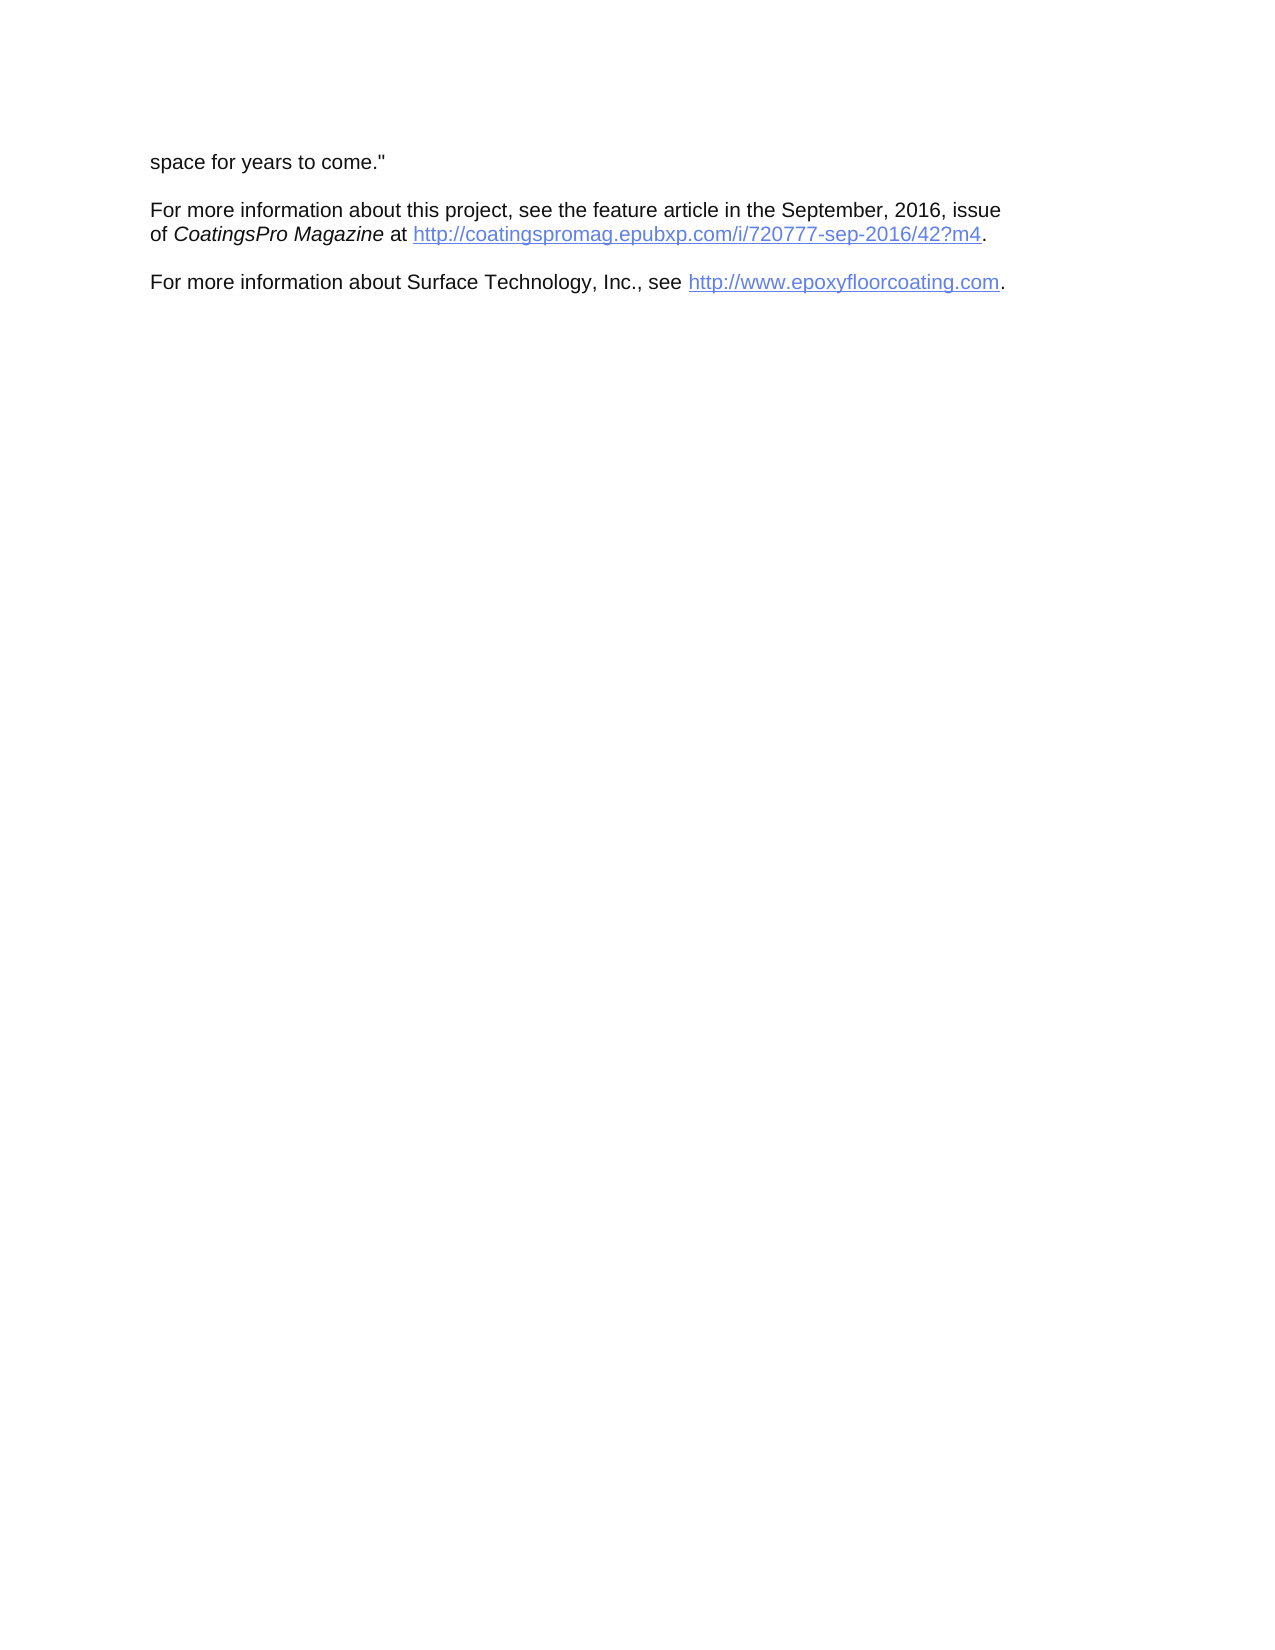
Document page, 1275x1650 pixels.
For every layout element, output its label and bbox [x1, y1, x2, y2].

text [150, 150, 1125, 294]
